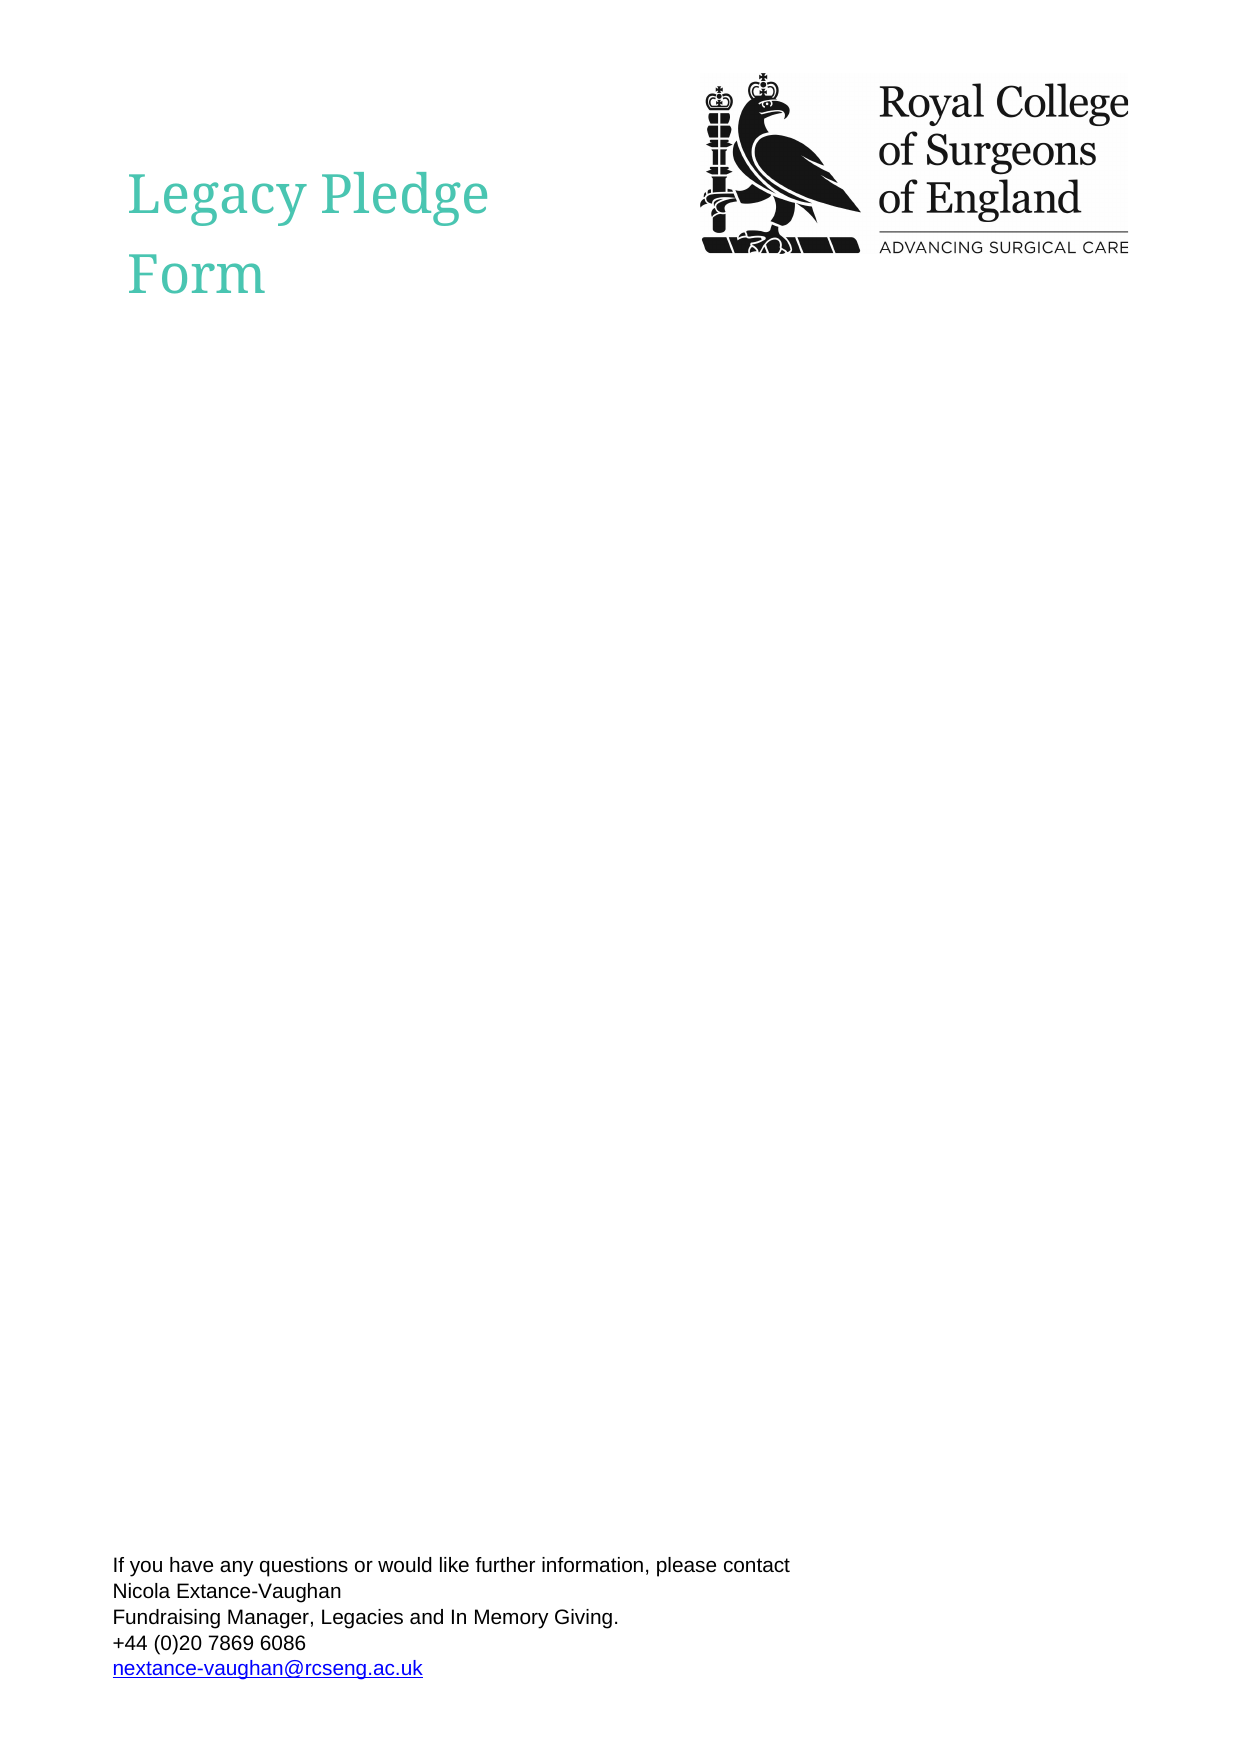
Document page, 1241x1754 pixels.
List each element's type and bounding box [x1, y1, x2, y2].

picture [700, 73, 1129, 254]
